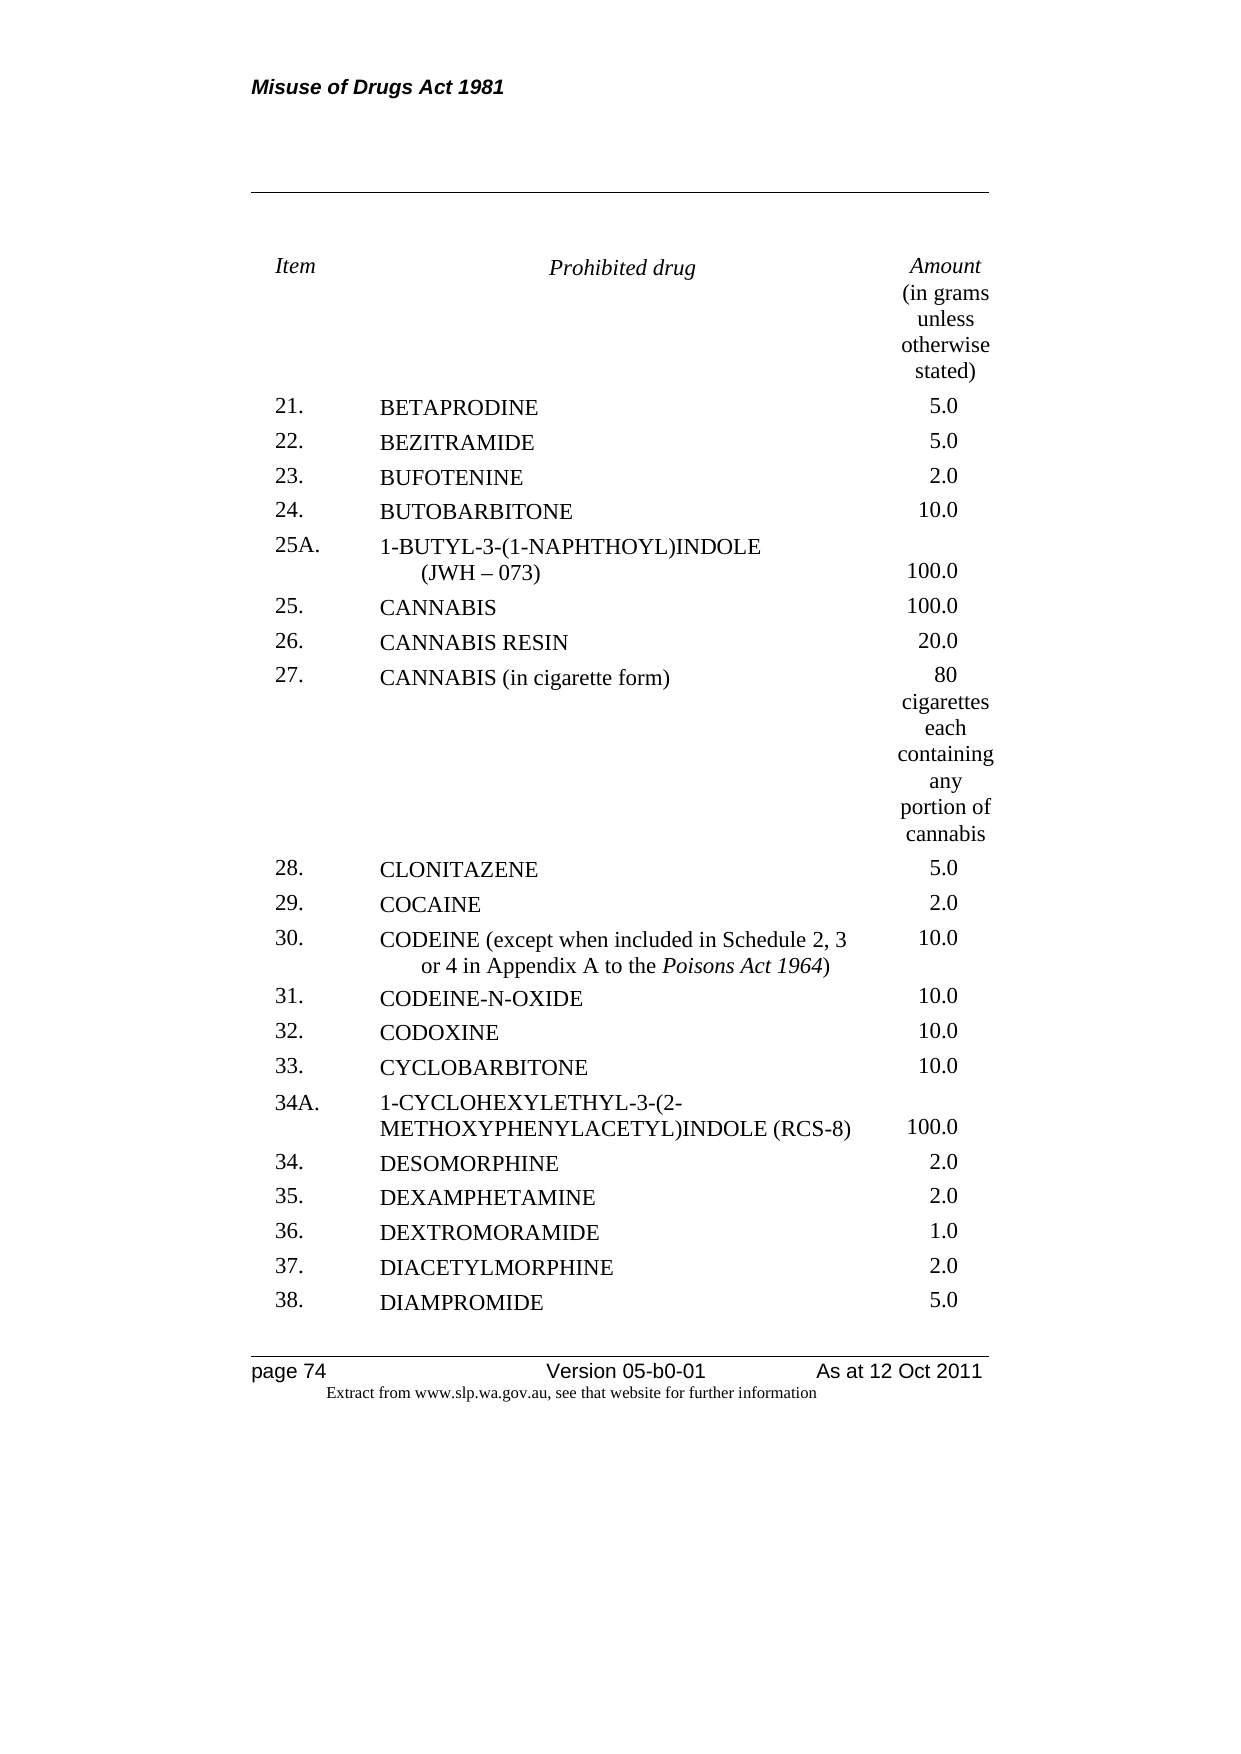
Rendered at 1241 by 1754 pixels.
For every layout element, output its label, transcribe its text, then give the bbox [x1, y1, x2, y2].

table_cell 23. [260, 458, 365, 492]
table_cell 29. [260, 885, 365, 919]
table_cell CANNABIS RESIN [365, 623, 880, 657]
table_cell BEZITRAMIDE [365, 423, 880, 457]
table_cell 100.0 [880, 527, 1011, 588]
table_cell CANNABIS [365, 588, 880, 623]
table_cell DIACETYLMORPHINE [365, 1248, 880, 1282]
table_cell CODEINE (except when included in Schedule 2, 3 or 4 in Appendix A to the Poisons Act 1964) [365, 920, 880, 978]
table_cell CLONITAZENE [365, 850, 880, 885]
table_cell 1-CYCLOHEXYLETHYL-3-(2- METHOXYPHENYLACETYL)INDOLE (RCS-8) [365, 1083, 880, 1143]
table_cell BUFOTENINE [365, 458, 880, 492]
table_cell 26. [260, 623, 365, 657]
table_cell COCAINE [365, 885, 880, 919]
table_cell 36. [260, 1213, 365, 1248]
table_cell 33. [260, 1048, 365, 1082]
table_header Amount (in grams unless otherwise stated) [880, 248, 1011, 388]
table_cell 22. [260, 423, 365, 457]
table_cell 2.0 [880, 1144, 1011, 1178]
table_cell 25. [260, 588, 365, 623]
table_cell CODOXINE [365, 1013, 880, 1048]
table_cell CYCLOBARBITONE [365, 1048, 880, 1082]
table_header Prohibited drug [365, 248, 880, 388]
table_cell 5.0 [880, 1282, 1011, 1317]
table_cell 37. [260, 1248, 365, 1282]
table_cell 10.0 [880, 1013, 1011, 1048]
table_cell 10.0 [880, 920, 1011, 978]
table_cell 28. [260, 850, 365, 885]
table_cell 24. [260, 492, 365, 527]
table_cell DEXAMPHETAMINE [365, 1178, 880, 1213]
table_cell DEXTROMORAMIDE [365, 1213, 880, 1248]
table_header Item [260, 248, 365, 388]
table_cell 34. [260, 1144, 365, 1178]
table_cell 100.0 [880, 588, 1011, 623]
table_cell 27. [260, 657, 365, 850]
table_cell 10.0 [880, 1048, 1011, 1082]
table_cell 1-BUTYL-3-(1-NAPHTHOYL)INDOLE (JWH – 073) [365, 527, 880, 588]
table_cell 5.0 [880, 850, 1011, 885]
table_cell CODEINE-N-OXIDE [365, 979, 880, 1013]
table_cell 32. [260, 1013, 365, 1048]
table_cell 31. [260, 979, 365, 1013]
table_cell 10.0 [880, 492, 1011, 527]
table_cell 25A. [260, 527, 365, 588]
table_cell BUTOBARBITONE [365, 492, 880, 527]
table_cell DESOMORPHINE [365, 1144, 880, 1178]
table_cell CANNABIS (in cigarette form) [365, 657, 880, 850]
table_cell 80 cigarettes each containing any portion of cannabis [880, 657, 1011, 850]
table_cell 34A. [260, 1083, 365, 1143]
table_cell 2.0 [880, 458, 1011, 492]
table_cell DIAMPROMIDE [365, 1282, 880, 1317]
table_cell 2.0 [880, 1248, 1011, 1282]
table_cell 38. [260, 1282, 365, 1317]
table_cell BETAPRODINE [365, 388, 880, 423]
table_cell 2.0 [880, 885, 1011, 919]
table_cell 20.0 [880, 623, 1011, 657]
table_cell 10.0 [880, 979, 1011, 1013]
table_cell 35. [260, 1178, 365, 1213]
table_cell 1.0 [880, 1213, 1011, 1248]
table_cell 5.0 [880, 388, 1011, 423]
table_cell 100.0 [880, 1083, 1011, 1143]
table_cell 30. [260, 920, 365, 978]
table_cell 21. [260, 388, 365, 423]
table_cell 2.0 [880, 1178, 1011, 1213]
table_cell 5.0 [880, 423, 1011, 457]
